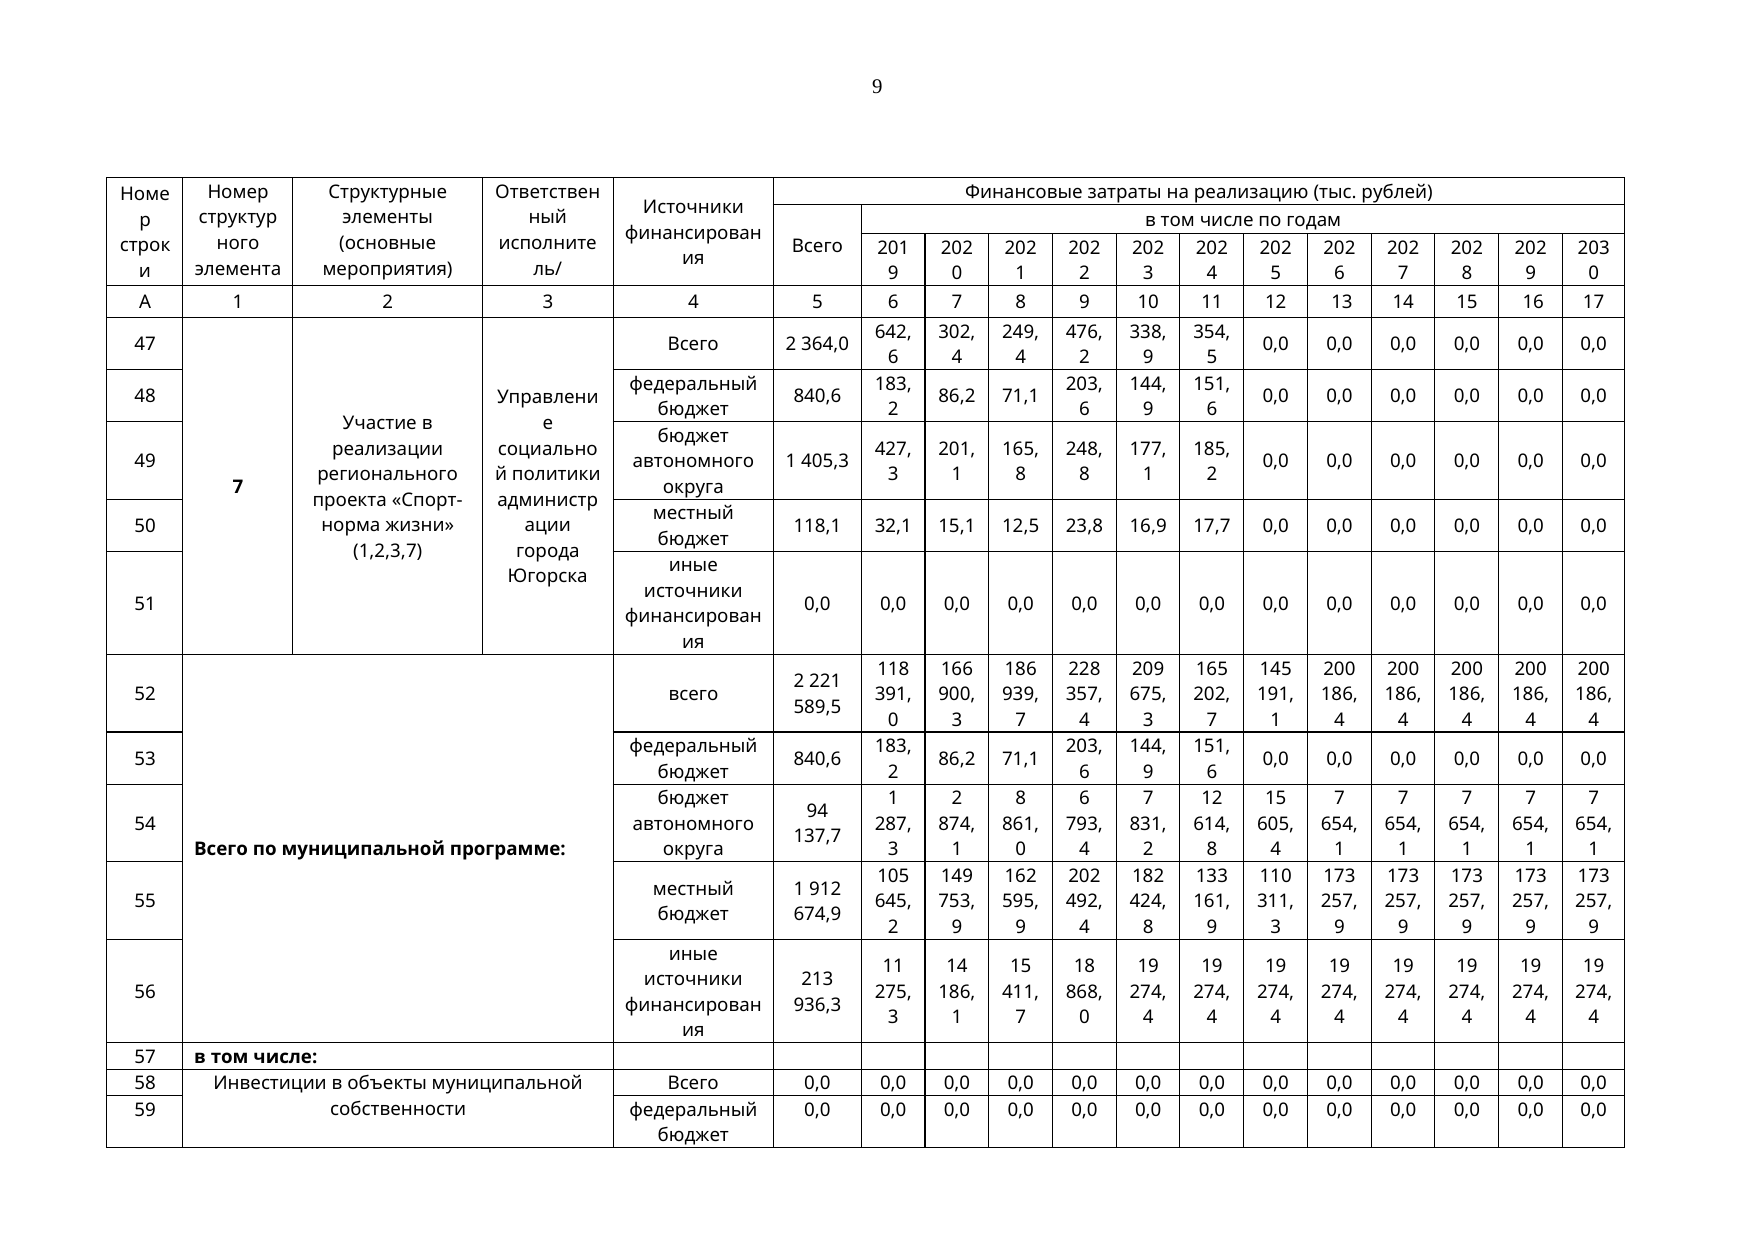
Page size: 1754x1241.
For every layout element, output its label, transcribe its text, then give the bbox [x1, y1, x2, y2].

table_cell федеральный бюджет [614, 1096, 773, 1147]
table_cell 177,1 [1117, 422, 1179, 499]
table_cell 7 654,1 [1499, 785, 1562, 861]
table_cell 0,0 [1308, 370, 1371, 421]
table_cell 86,2 [926, 370, 988, 421]
table_cell 15 [1435, 286, 1498, 317]
table_cell 19 274,4 [1244, 940, 1307, 1042]
table_cell 2028 [1435, 234, 1498, 285]
table_cell 476,2 [1053, 318, 1116, 369]
table_cell 15 605,4 [1244, 785, 1307, 861]
table_cell 0,0 [862, 552, 924, 654]
table_cell 144,9 [1117, 370, 1179, 421]
table_cell 145 191,1 [1244, 655, 1307, 731]
table_cell 0,0 [1435, 422, 1498, 499]
table_cell 2 364,0 [774, 318, 861, 369]
table_cell 0,0 [1117, 552, 1179, 654]
table_cell 0,0 [1499, 733, 1562, 783]
table_cell 7 654,1 [1563, 785, 1624, 861]
table_cell 15 411,7 [989, 940, 1052, 1042]
table_cell 0,0 [1308, 1070, 1371, 1095]
table_cell 840,6 [774, 733, 861, 783]
table_cell 166 900,3 [926, 655, 988, 731]
table_cell 56 [107, 940, 182, 1042]
table_cell 17 [1563, 286, 1624, 317]
table_cell 151,6 [1180, 370, 1243, 421]
table_cell 0,0 [1244, 1096, 1307, 1147]
table_cell 110 311,3 [1244, 862, 1307, 939]
table_cell 133 161,9 [1180, 862, 1243, 939]
table_cell 200 186,4 [1308, 655, 1371, 731]
table_cell 12,5 [989, 500, 1052, 551]
table_cell 0,0 [1435, 1070, 1498, 1095]
table_cell 19 274,4 [1308, 940, 1371, 1042]
table_cell Всего [614, 318, 773, 369]
table_cell [1117, 1043, 1179, 1068]
table_cell 0,0 [926, 1070, 988, 1095]
table_cell 0,0 [1499, 500, 1562, 551]
table_cell 57 [107, 1043, 182, 1068]
table_header Источники финансирования [614, 178, 773, 285]
table_cell 173 257,9 [1372, 862, 1434, 939]
table_cell 2 [293, 286, 482, 317]
table_cell 7 654,1 [1372, 785, 1434, 861]
table_cell 0,0 [1499, 1096, 1562, 1147]
table_cell 16,9 [1117, 500, 1179, 551]
table_cell 0,0 [1117, 1096, 1179, 1147]
table_cell 71,1 [989, 370, 1052, 421]
table_cell 12 614,8 [1180, 785, 1243, 861]
table_cell 0,0 [1308, 500, 1371, 551]
table_cell Управление социальной политики администрации города Югорска [483, 318, 613, 654]
table_cell 0,0 [774, 552, 861, 654]
table_cell 0,0 [1053, 1096, 1116, 1147]
table_cell 0,0 [1244, 318, 1307, 369]
table_cell А [107, 286, 182, 317]
table_cell [1372, 1043, 1434, 1068]
table_cell иные источники финансирования [614, 552, 773, 654]
table_cell местный бюджет [614, 862, 773, 939]
table_header Финансовые затраты на реализацию (тыс. рублей) [774, 178, 1624, 204]
table_cell 0,0 [1372, 552, 1434, 654]
table_cell 51 [107, 552, 182, 654]
table_cell 1 912 674,9 [774, 862, 861, 939]
table_cell [1308, 1043, 1371, 1068]
table_cell 200 186,4 [1372, 655, 1434, 731]
table_cell 0,0 [1435, 500, 1498, 551]
table_cell 338,9 [1117, 318, 1179, 369]
table_cell 0,0 [1499, 1070, 1562, 1095]
table_cell 2027 [1372, 234, 1434, 285]
table_cell 2025 [1244, 234, 1307, 285]
table_cell 0,0 [1372, 318, 1434, 369]
table_cell 173 257,9 [1499, 862, 1562, 939]
table_cell 0,0 [989, 1070, 1052, 1095]
table_cell 0,0 [989, 1096, 1052, 1147]
table_cell 0,0 [1435, 733, 1498, 783]
table_cell 0,0 [862, 1096, 924, 1147]
table_cell 0,0 [1308, 422, 1371, 499]
table_cell 8 [989, 286, 1052, 317]
table_cell 19 274,4 [1563, 940, 1624, 1042]
table_cell 86,2 [926, 733, 988, 783]
table_cell 0,0 [1308, 318, 1371, 369]
table_cell 203,6 [1053, 733, 1116, 783]
table_cell 7 654,1 [1435, 785, 1498, 861]
table_cell Инвестиции в объекты муниципальной собственности [183, 1070, 613, 1147]
table_cell 0,0 [1435, 1096, 1498, 1147]
table_cell 0,0 [1308, 733, 1371, 783]
table_header Номер строки [107, 178, 182, 285]
table_cell 2026 [1308, 234, 1371, 285]
table_cell [1499, 1043, 1562, 1068]
table_cell 14 [1372, 286, 1434, 317]
table_cell 71,1 [989, 733, 1052, 783]
table_cell 0,0 [1308, 552, 1371, 654]
table_cell 2020 [926, 234, 988, 285]
table_cell 0,0 [1180, 552, 1243, 654]
table_cell 173 257,9 [1435, 862, 1498, 939]
table_cell 173 257,9 [1563, 862, 1624, 939]
table_cell Всего [774, 205, 861, 285]
table_cell 202 492,4 [1053, 862, 1116, 939]
table_cell 2021 [989, 234, 1052, 285]
table_cell 13 [1308, 286, 1371, 317]
table_cell 0,0 [1308, 1096, 1371, 1147]
table_cell 162 595,9 [989, 862, 1052, 939]
table_cell 0,0 [1372, 733, 1434, 783]
table_cell 201,1 [926, 422, 988, 499]
table_cell 209 675,3 [1117, 655, 1179, 731]
table_cell [614, 1043, 773, 1068]
table_cell 0,0 [1435, 318, 1498, 369]
table_cell 200 186,4 [1435, 655, 1498, 731]
table_cell 48 [107, 370, 182, 421]
table_cell местный бюджет [614, 500, 773, 551]
table_cell 0,0 [989, 552, 1052, 654]
table_cell 203,6 [1053, 370, 1116, 421]
table_cell 0,0 [1180, 1096, 1243, 1147]
table_cell 0,0 [862, 1070, 924, 1095]
table_cell [774, 1043, 861, 1068]
table_cell 1 [183, 286, 292, 317]
table_cell 23,8 [1053, 500, 1116, 551]
table_cell 0,0 [1499, 318, 1562, 369]
table_cell 0,0 [926, 552, 988, 654]
table_cell 213 936,3 [774, 940, 861, 1042]
table_cell 2 221 589,5 [774, 655, 861, 731]
table_cell 2024 [1180, 234, 1243, 285]
table_cell 10 [1117, 286, 1179, 317]
table_cell 249,4 [989, 318, 1052, 369]
table_cell 0,0 [1244, 552, 1307, 654]
table_cell 55 [107, 862, 182, 939]
table_cell в том числе по годам [862, 205, 1624, 233]
table_cell 0,0 [1435, 370, 1498, 421]
table_cell 7 [183, 318, 292, 654]
table_cell 0,0 [1563, 500, 1624, 551]
table_cell [1180, 1043, 1243, 1068]
table_cell 49 [107, 422, 182, 499]
table_cell 18 868,0 [1053, 940, 1116, 1042]
table_cell 58 [107, 1070, 182, 1095]
table_cell 15,1 [926, 500, 988, 551]
table_cell 0,0 [1499, 370, 1562, 421]
table_cell Всего по муниципальной программе: [183, 655, 613, 1042]
table_cell 165 202,7 [1180, 655, 1243, 731]
table_cell 7 831,2 [1117, 785, 1179, 861]
table_cell 0,0 [1244, 1070, 1307, 1095]
table_cell 183,2 [862, 370, 924, 421]
table_cell бюджет автономного округа [614, 422, 773, 499]
table_cell 182 424,8 [1117, 862, 1179, 939]
table_cell Всего [614, 1070, 773, 1095]
table_cell в том числе: [183, 1043, 613, 1068]
table_cell 6 793,4 [1053, 785, 1116, 861]
table_cell 1 405,3 [774, 422, 861, 499]
table_cell федеральный бюджет [614, 370, 773, 421]
table_cell [1244, 1043, 1307, 1068]
table_cell 94 137,7 [774, 785, 861, 861]
table_cell 118 391,0 [862, 655, 924, 731]
table_cell 200 186,4 [1499, 655, 1562, 731]
table_cell 47 [107, 318, 182, 369]
table_cell [926, 1043, 988, 1068]
table_cell 3 [483, 286, 613, 317]
table_cell 173 257,9 [1308, 862, 1371, 939]
table_cell 11 275,3 [862, 940, 924, 1042]
table_cell 0,0 [1563, 552, 1624, 654]
table_cell 0,0 [1563, 422, 1624, 499]
table_cell 0,0 [1372, 500, 1434, 551]
table_header Номер структурного элемента (основного мероприятия) [183, 178, 292, 285]
table_cell 0,0 [1563, 733, 1624, 783]
table_cell 54 [107, 785, 182, 861]
table_cell [1435, 1043, 1498, 1068]
table_cell 228 357,4 [1053, 655, 1116, 731]
table_cell 0,0 [1499, 422, 1562, 499]
table_cell 59 [107, 1096, 182, 1147]
table_cell 0,0 [1372, 1070, 1434, 1095]
table_cell 165,8 [989, 422, 1052, 499]
table_cell 0,0 [1563, 1070, 1624, 1095]
table_cell 2029 [1499, 234, 1562, 285]
table_cell 7 [926, 286, 988, 317]
table_cell 0,0 [1053, 552, 1116, 654]
table_cell 151,6 [1180, 733, 1243, 783]
table_cell 19 274,4 [1180, 940, 1243, 1042]
table_cell 2030 [1563, 234, 1624, 285]
table_cell бюджет автономного округа [614, 785, 773, 861]
table_cell 149 753,9 [926, 862, 988, 939]
table_cell 183,2 [862, 733, 924, 783]
table_cell 16 [1499, 286, 1562, 317]
table_cell 53 [107, 733, 182, 783]
table_cell 354,5 [1180, 318, 1243, 369]
table_cell 32,1 [862, 500, 924, 551]
table_cell 17,7 [1180, 500, 1243, 551]
table_cell 0,0 [926, 1096, 988, 1147]
table_cell 5 [774, 286, 861, 317]
table_cell 11 [1180, 286, 1243, 317]
table_cell 0,0 [1372, 370, 1434, 421]
table_cell 840,6 [774, 370, 861, 421]
table_cell 0,0 [1563, 318, 1624, 369]
table_cell 19 274,4 [1117, 940, 1179, 1042]
table_cell 52 [107, 655, 182, 731]
table_header Структурные элементы (основные мероприятия) муниципальной программы (их связь с целевыми показателями муниципальной программы) [293, 178, 482, 285]
table_cell 12 [1244, 286, 1307, 317]
table_cell 642,6 [862, 318, 924, 369]
table_cell 0,0 [1117, 1070, 1179, 1095]
table_cell 19 274,4 [1372, 940, 1434, 1042]
table_cell 7 654,1 [1308, 785, 1371, 861]
table_cell 4 [614, 286, 773, 317]
table_cell Участие в реализации регионального проекта «Спорт-норма жизни» (1,2,3,7) [293, 318, 482, 654]
table_cell 118,1 [774, 500, 861, 551]
table_cell федеральный бюджет [614, 733, 773, 783]
table_cell [862, 1043, 924, 1068]
table_cell 0,0 [1372, 1096, 1434, 1147]
table_cell иные источники финансирования [614, 940, 773, 1042]
table_cell [1053, 1043, 1116, 1068]
table_cell 0,0 [1053, 1070, 1116, 1095]
table_cell 0,0 [1244, 500, 1307, 551]
table_cell 19 274,4 [1499, 940, 1562, 1042]
table_cell 0,0 [1563, 1096, 1624, 1147]
table_cell 200 186,4 [1563, 655, 1624, 731]
table_cell всего [614, 655, 773, 731]
table_cell 186 939,7 [989, 655, 1052, 731]
table_cell 0,0 [1180, 1070, 1243, 1095]
table_cell 14 186,1 [926, 940, 988, 1042]
table_cell 302,4 [926, 318, 988, 369]
table_cell 427,3 [862, 422, 924, 499]
table_cell 0,0 [1244, 422, 1307, 499]
table_cell 248,8 [1053, 422, 1116, 499]
table_cell 6 [862, 286, 924, 317]
table_cell 19 274,4 [1435, 940, 1498, 1042]
table_cell 0,0 [1244, 733, 1307, 783]
table_cell 0,0 [774, 1096, 861, 1147]
table_cell [1563, 1043, 1624, 1068]
table_cell [989, 1043, 1052, 1068]
table_cell 144,9 [1117, 733, 1179, 783]
table_cell 0,0 [1563, 370, 1624, 421]
table_cell 50 [107, 500, 182, 551]
table_cell 0,0 [1499, 552, 1562, 654]
table_cell 8 861,0 [989, 785, 1052, 861]
table_cell 185,2 [1180, 422, 1243, 499]
table_cell 2019 [862, 234, 924, 285]
table_cell 2022 [1053, 234, 1116, 285]
table_cell 2 874,1 [926, 785, 988, 861]
table_cell 1 287,3 [862, 785, 924, 861]
table_cell 0,0 [1435, 552, 1498, 654]
table_cell 9 [1053, 286, 1116, 317]
table_header Ответственный исполнитель/ соисполнитель (наименование органа или структурного подразделения) [483, 178, 613, 285]
table_cell 105 645,2 [862, 862, 924, 939]
table_cell 2023 [1117, 234, 1179, 285]
table_cell 0,0 [1244, 370, 1307, 421]
table_cell 0,0 [774, 1070, 861, 1095]
table_cell 0,0 [1372, 422, 1434, 499]
